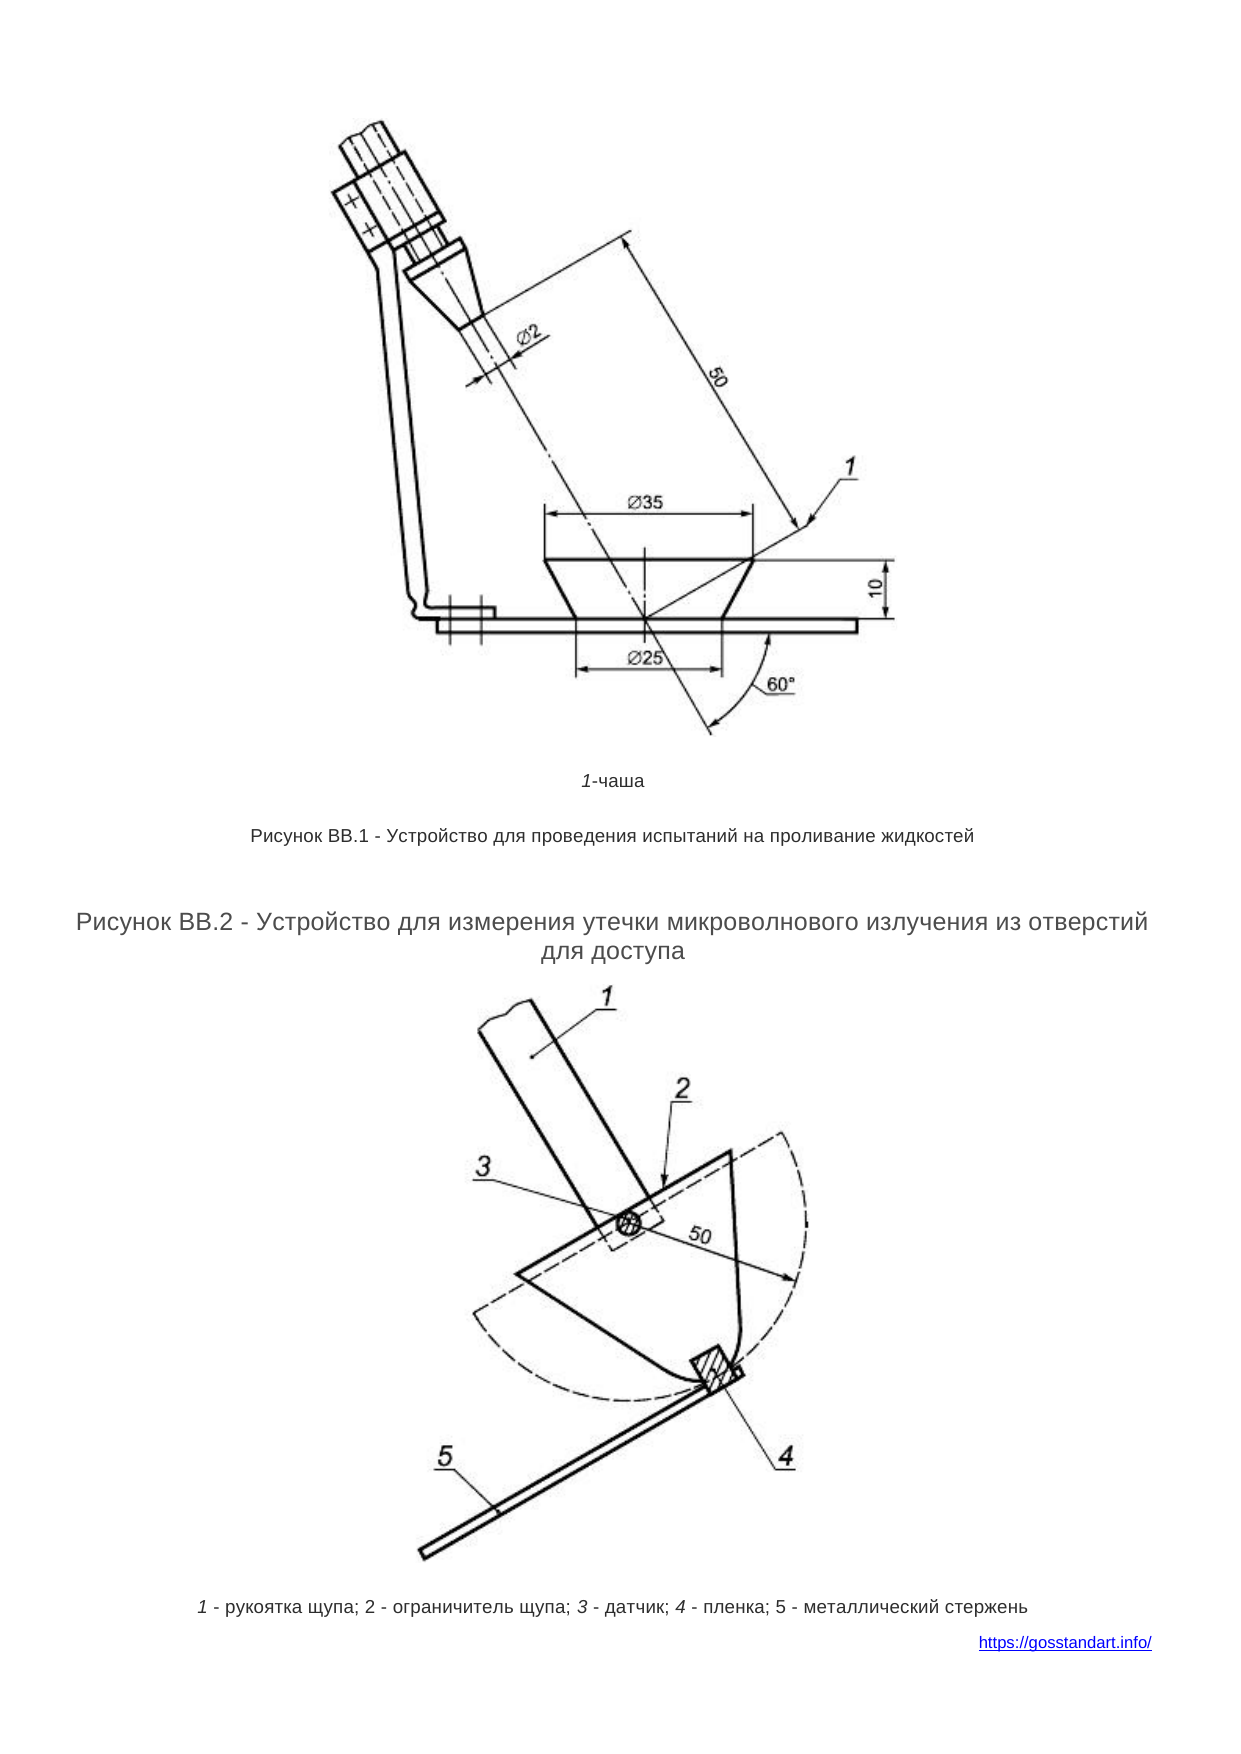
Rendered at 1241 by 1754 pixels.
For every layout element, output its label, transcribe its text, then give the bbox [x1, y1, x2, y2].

subtitle Рисунок ВВ.2 - Устройство для измерения утечки микроволнового излучения из отверстий для доступа [74, 907, 1152, 965]
text 1-чаша Рисунок ВВ.1 - Устройство для проведения испытаний на проливание жидкостей [74, 736, 1152, 875]
text 1 - рукоятка щупа; 2 - ограничитель щупа; 3 - датчик; 4 - пленка; 5 - металлический стержень [74, 1562, 1152, 1617]
picture [415, 984, 810, 1563]
picture [328, 118, 898, 737]
